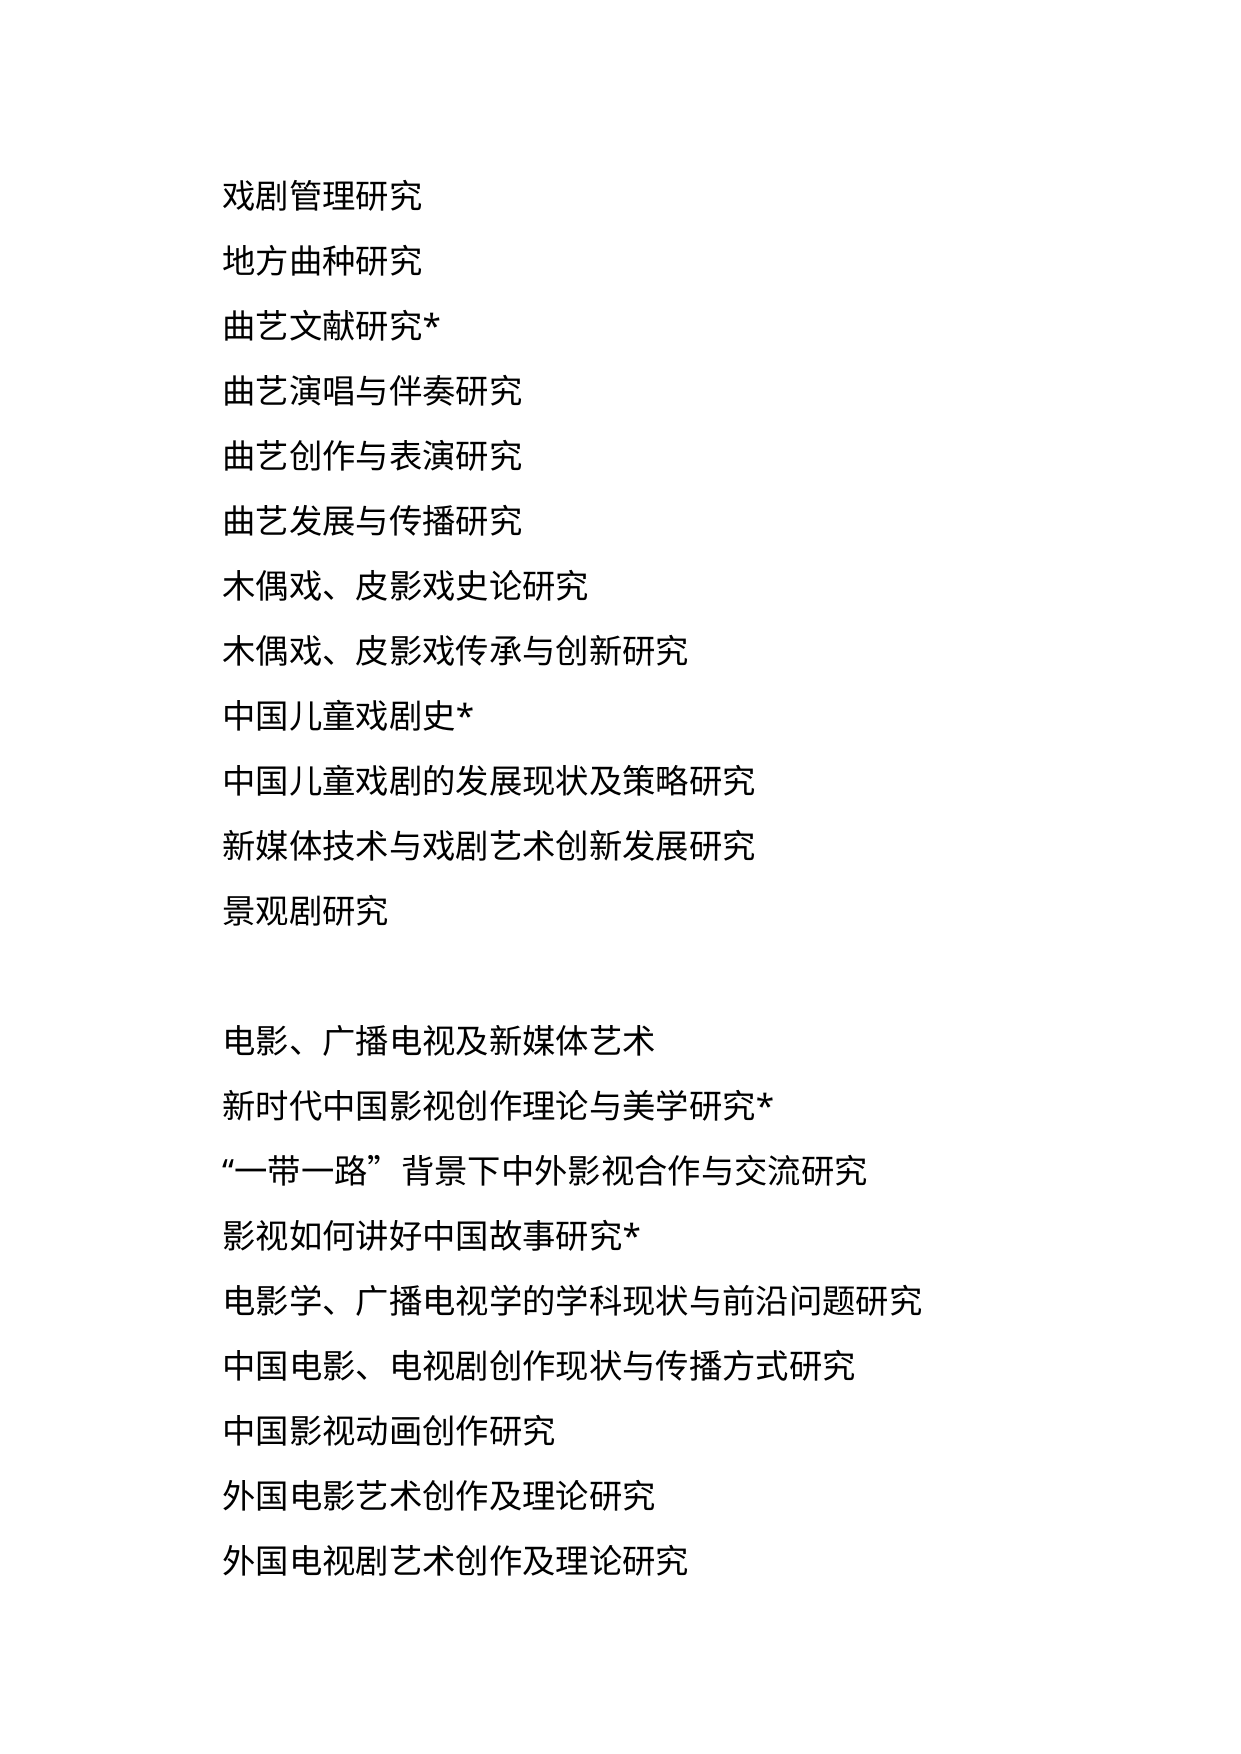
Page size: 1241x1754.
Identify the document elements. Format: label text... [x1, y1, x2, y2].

text 曲艺创作与表演研究 [187, 422, 1053, 487]
text 地方曲种研究 [187, 227, 1053, 292]
text 木偶戏、皮影戏史论研究 [187, 552, 1053, 617]
text 新时代中国影视创作理论与美学研究* [187, 1072, 1053, 1137]
text 景观剧研究 [187, 877, 1053, 942]
text 戏剧管理研究 [187, 162, 1053, 227]
text 曲艺发展与传播研究 [187, 487, 1053, 552]
text 中国影视动画创作研究 [187, 1397, 1053, 1462]
text 中国儿童戏剧史* [187, 682, 1053, 747]
text 外国电视剧艺术创作及理论研究 [187, 1527, 1053, 1592]
text “一带一路”背景下中外影视合作与交流研究 [187, 1137, 1053, 1202]
text 影视如何讲好中国故事研究* [187, 1202, 1053, 1267]
text 曲艺文献研究* [187, 292, 1053, 357]
text 外国电影艺术创作及理论研究 [187, 1462, 1053, 1527]
text 木偶戏、皮影戏传承与创新研究 [187, 617, 1053, 682]
text 新媒体技术与戏剧艺术创新发展研究 [187, 812, 1053, 877]
text 中国电影、电视剧创作现状与传播方式研究 [187, 1332, 1053, 1397]
text 电影学、广播电视学的学科现状与前沿问题研究 [187, 1267, 1053, 1332]
text 曲艺演唱与伴奏研究 [187, 357, 1053, 422]
text 中国儿童戏剧的发展现状及策略研究 [187, 747, 1053, 812]
text 电影、广播电视及新媒体艺术 [187, 1007, 1053, 1072]
